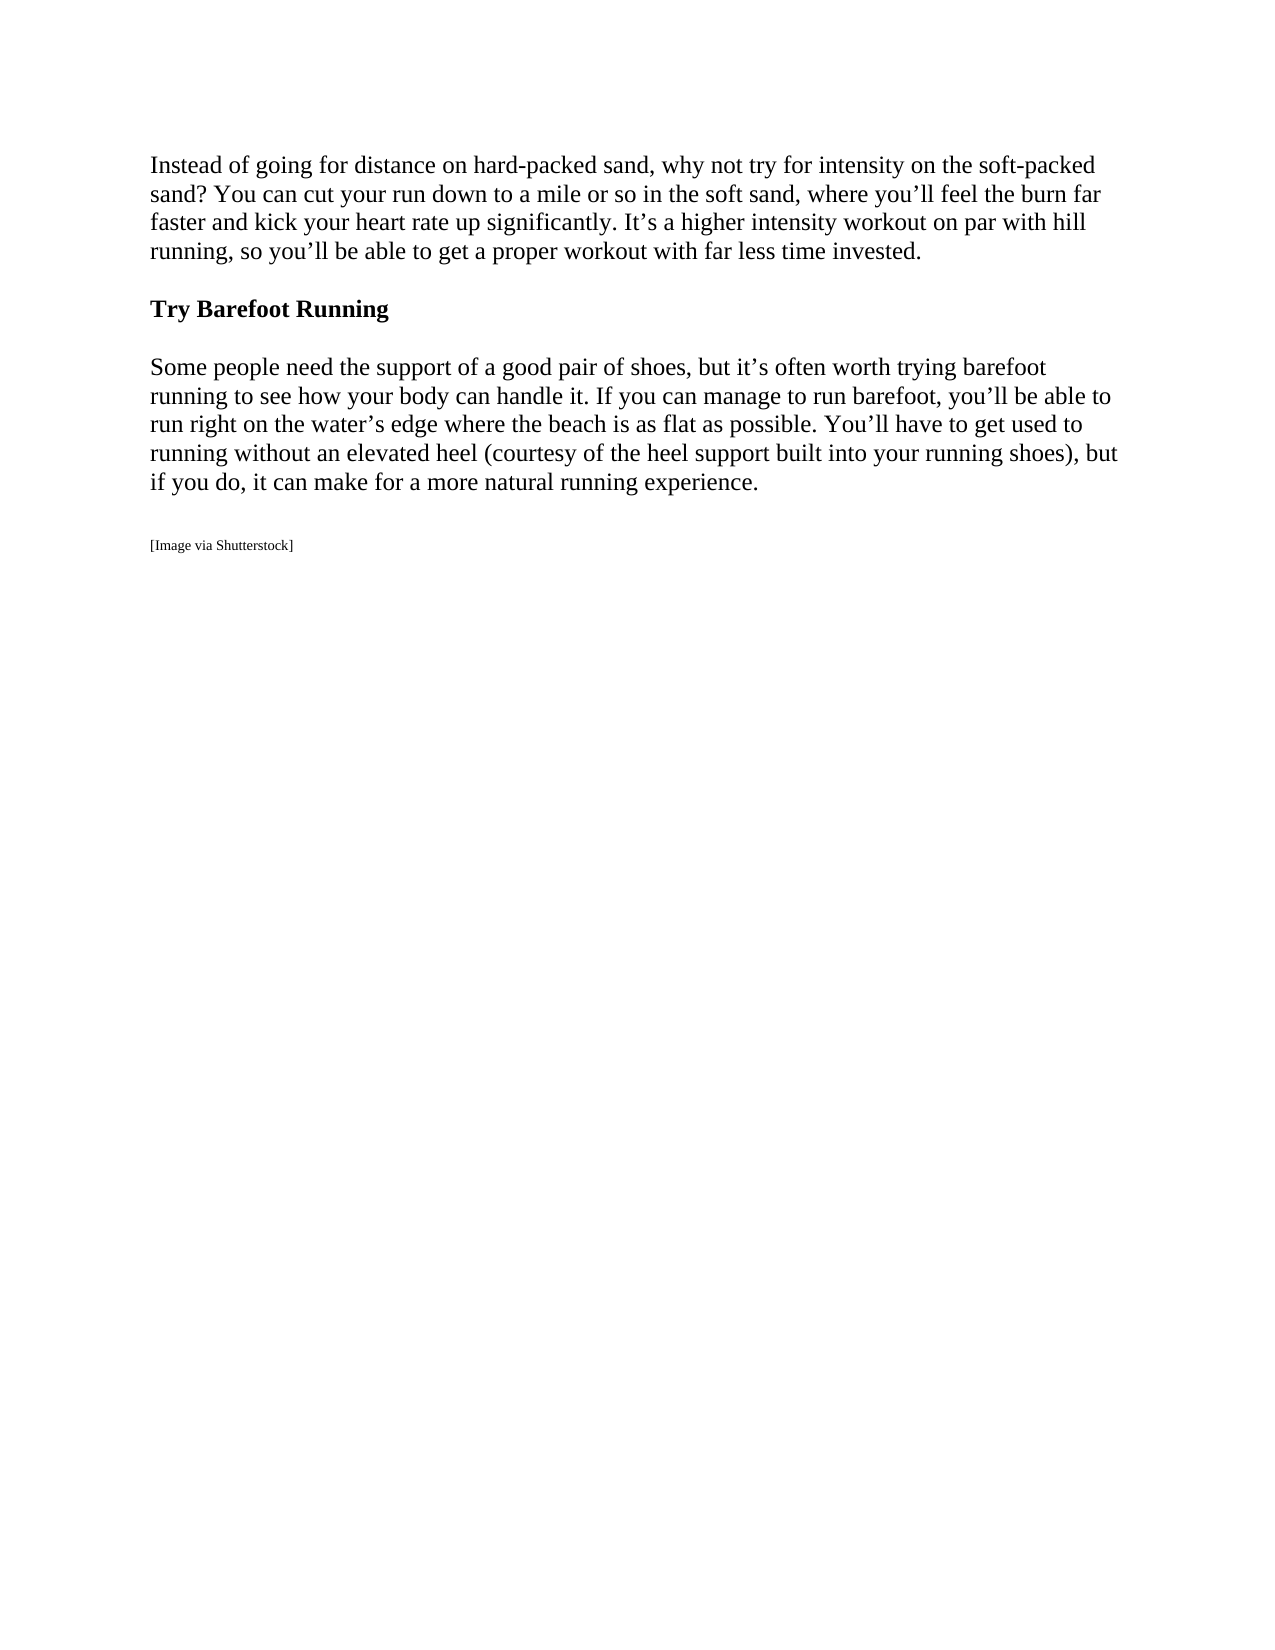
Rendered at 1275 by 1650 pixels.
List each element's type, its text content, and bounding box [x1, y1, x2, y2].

text [Image via Shutterstock] [150, 525, 1125, 554]
text Some people need the support of a good pair of shoes, but it’s often worth trying barefoot running to see how your body can handle it. If you can manage to run barefoot, you’ll be able to run right on the water’s edge where the beach is as flat as possible. You’ll have to get used to running without an elevated heel (courtesy of the heel support built into your running shoes), but if you do, it can make for a more natural running experience. [150, 352, 1125, 496]
text Try Barefoot Running [150, 294, 1125, 323]
text Instead of going for distance on hard-packed sand, why not try for intensity on the soft-packed sand? You can cut your run down to a mile or so in the soft sand, where you’ll feel the burn far faster and kick your heart rate up significantly. It’s a higher intensity workout on par with hill running, so you’ll be able to get a proper workout with far less time invested. [150, 150, 1125, 265]
